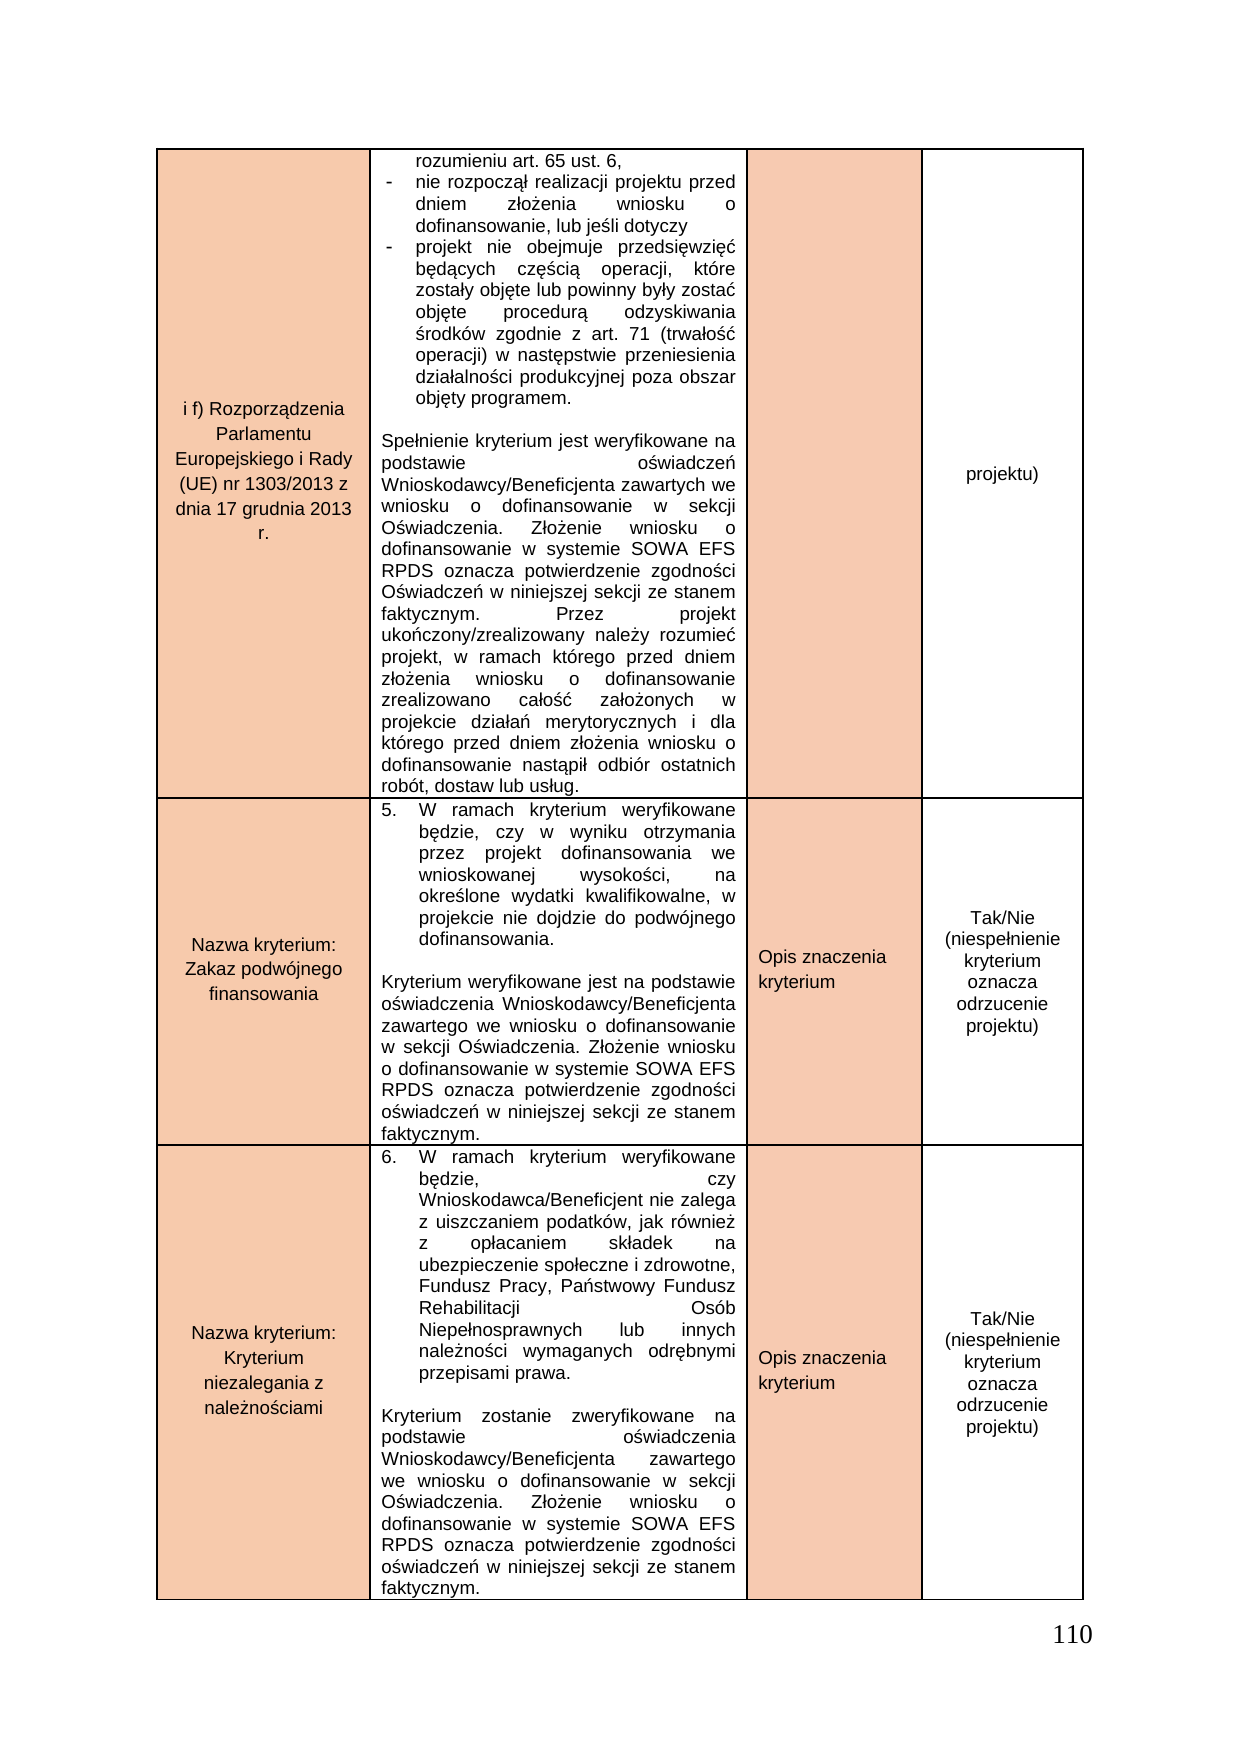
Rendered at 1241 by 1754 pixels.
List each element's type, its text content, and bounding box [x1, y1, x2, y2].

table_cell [158, 150, 369, 797]
table_cell W ramach kryterium weryfikowane będzie, czy Wnioskodawca/Beneficjent nie zalega z uiszczaniem podatków, jak również z opłacaniem składek na ubezpieczenie społeczne i zdrowotne, Fundusz Pracy, Państwowy Fundusz Rehabilitacji Osób Niepełnosprawnych lub innych należności wymaganych odrębnymi przepisami prawa. Kryterium zostanie zweryfikowane na podstawie oświadczenia Wnioskodawcy/Beneficjenta zawartego we wniosku o dofinansowanie w sekcji Oświadczenia. Złożenie wniosku o dofinansowanie w systemie SOWA EFS RPDS oznacza potwierdzenie zgodności oświadczeń w niniejszej sekcji ze stanem faktycznym. [371, 1146, 746, 1599]
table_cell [748, 1146, 921, 1599]
table_cell Tak/Nie (niespełnienie kryterium oznacza odrzucenie projektu) [923, 799, 1082, 1144]
table_cell Opis znaczenia kryterium [748, 799, 921, 1144]
table_cell W ramach kryterium weryfikowane będzie, czy w wyniku otrzymania przez projekt dofinansowania we wnioskowanej wysokości, na określone wydatki kwalifikowalne, w projekcie nie dojdzie do podwójnego dofinansowania. Kryterium weryfikowane jest na podstawie oświadczenia Wnioskodawcy/Beneficjenta zawartego we wniosku o dofinansowanie w sekcji Oświadczenia. Złożenie wniosku o dofinansowanie w systemie SOWA EFS RPDS oznacza potwierdzenie zgodności oświadczeń w niniejszej sekcji ze stanem faktycznym. [371, 799, 746, 1144]
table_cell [923, 150, 1082, 797]
table_cell Nazwa kryterium: Zakaz podwójnego finansowania [158, 799, 369, 1144]
table_cell Tak/Nie (niespełnienie kryterium oznacza odrzucenie projektu) [923, 1146, 1082, 1599]
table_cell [371, 150, 746, 797]
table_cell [748, 150, 921, 797]
table_cell Nazwa kryterium: Kryterium niezalegania z należnościami [158, 1146, 369, 1599]
